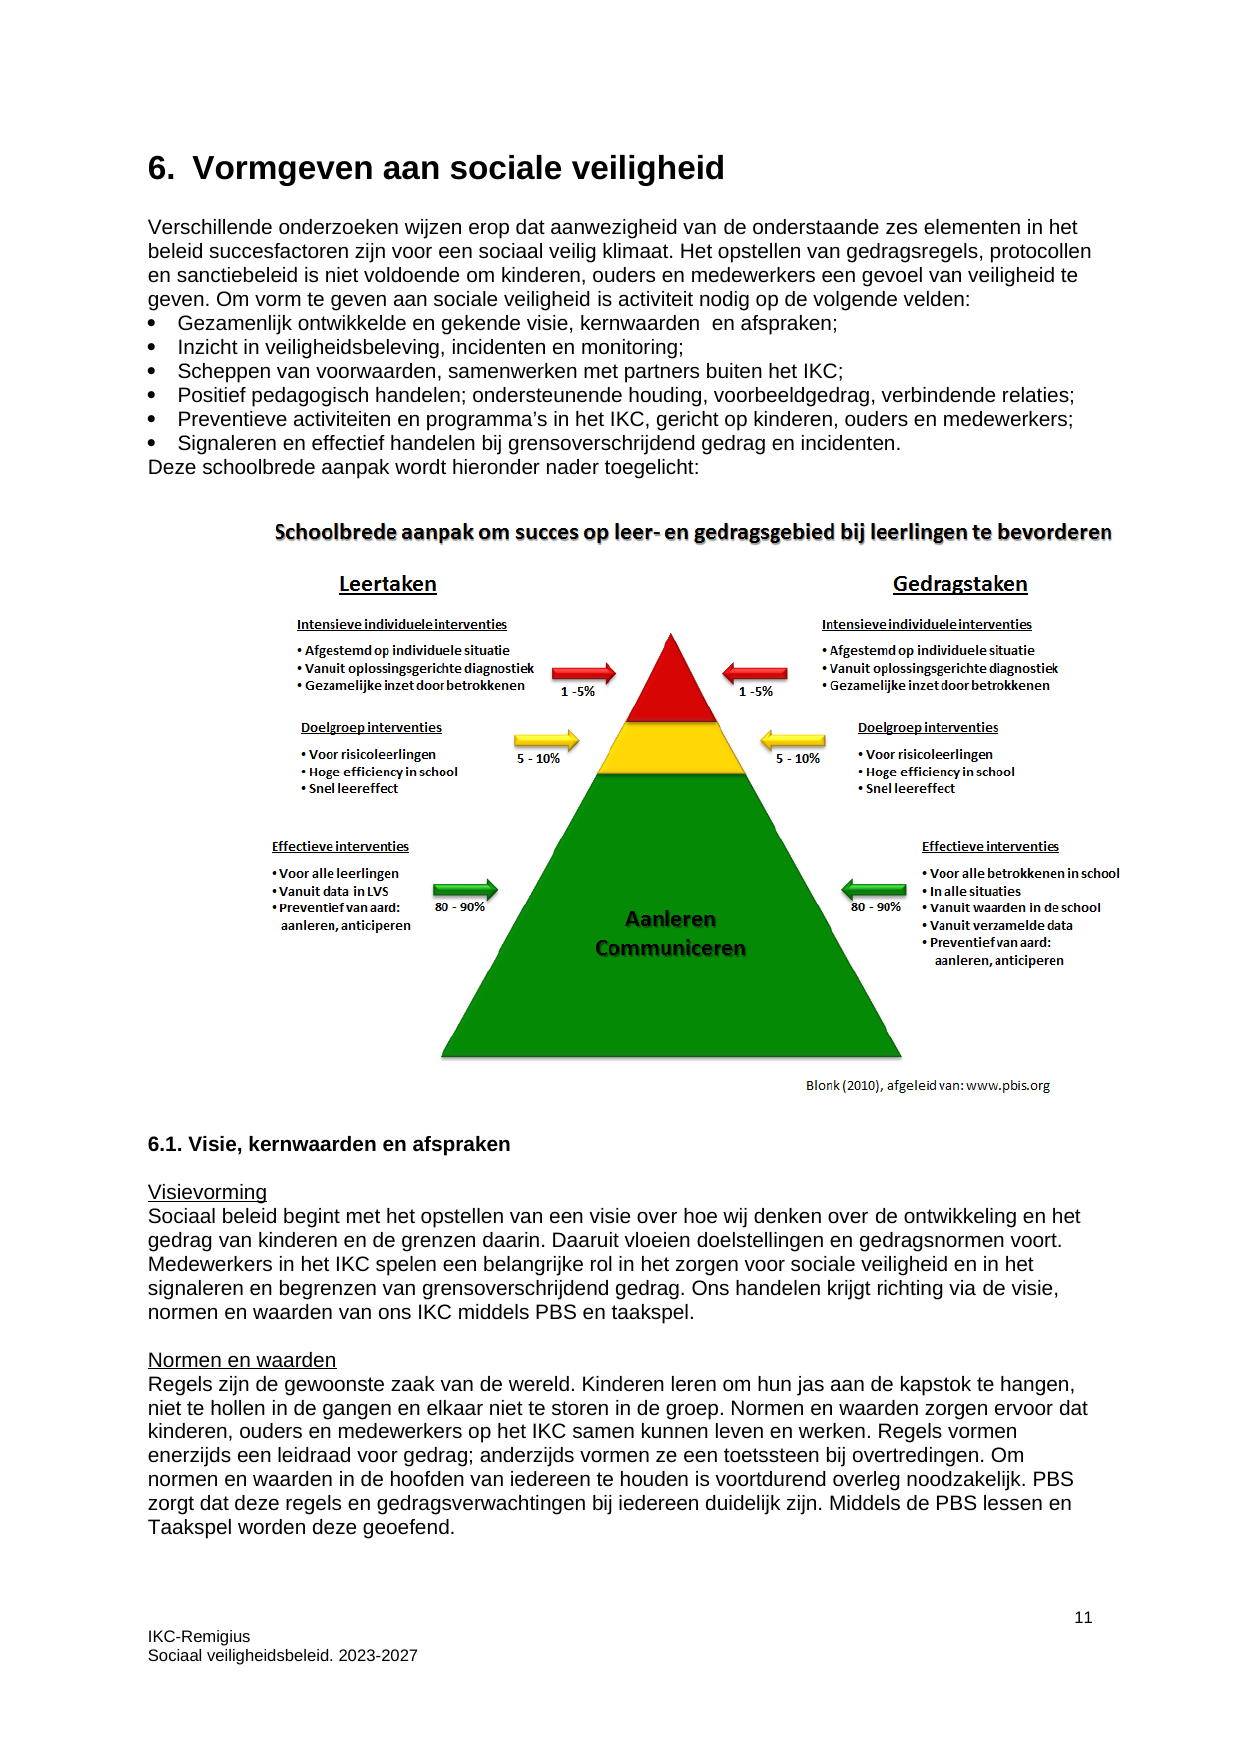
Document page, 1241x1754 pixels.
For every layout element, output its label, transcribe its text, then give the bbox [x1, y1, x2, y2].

list Positief pedagogisch handelen; ondersteunende houding, voorbeeldgedrag, verbindende relaties; [148, 383, 1092, 407]
text Verschillende onderzoeken wijzen erop dat aanwezigheid van de onderstaande zes elementen in het beleid succesfactoren zijn voor een sociaal veilig klimaat. Het opstellen van gedragsregels, protocollen en sanctiebeleid is niet voldoende om kinderen, ouders en medewerkers een gevoel van veiligheid te geven. Om vorm te geven aan sociale veiligheid is activiteit nodig op de volgende velden: [148, 215, 1092, 311]
list Gezamenlijk ontwikkelde en gekende visie, kernwaarden en afspraken; [148, 311, 1092, 335]
text Visievorming [148, 1180, 1092, 1204]
picture [221, 508, 1164, 1103]
list Preventieve activiteiten en programma’s in het IKC, gericht op kinderen, ouders en medewerkers; [148, 407, 1092, 431]
list Inzicht in veiligheidsbeleving, incidenten en monitoring; [148, 335, 1092, 359]
text Deze schoolbrede aanpak wordt hieronder nader toegelicht: [148, 455, 1092, 479]
text Sociaal beleid begint met het opstellen van een visie over hoe wij denken over de ontwikkeling en het gedrag van kinderen en de grenzen daarin. Daaruit vloeien doelstellingen en gedragsnormen voort. Medewerkers in het IKC spelen een belangrijke rol in het zorgen voor sociale veiligheid en in het signaleren en begrenzen van grensoverschrijdend gedrag. Ons handelen krijgt richting via de visie, normen en waarden van ons IKC middels PBS en taakspel. [148, 1204, 1092, 1323]
list Scheppen van voorwaarden, samenwerken met partners buiten het IKC; [148, 359, 1092, 383]
list Signaleren en effectief handelen bij grensoverschrijdend gedrag en incidenten. [148, 431, 1092, 455]
text Normen en waarden [148, 1347, 1092, 1371]
list Vormgeven aan sociale veiligheid [148, 148, 1092, 186]
text 6.1. Visie, kernwaarden en afspraken [148, 1132, 1092, 1156]
text Regels zijn de gewoonste zaak van de wereld. Kinderen leren om hun jas aan de kapstok te hangen, niet te hollen in de gangen en elkaar niet te storen in de groep. Normen en waarden zorgen ervoor dat kinderen, ouders en medewerkers op het IKC samen kunnen leven en werken. Regels vormen enerzijds een leidraad voor gedrag; anderzijds vormen ze een toetssteen bij overtredingen. Om normen en waarden in de hoofden van iedereen te houden is voortdurend overleg noodzakelijk. PBS zorgt dat deze regels en gedragsverwachtingen bij iedereen duidelijk zijn. Middels de PBS lessen en Taakspel worden deze geoefend. [148, 1371, 1092, 1539]
